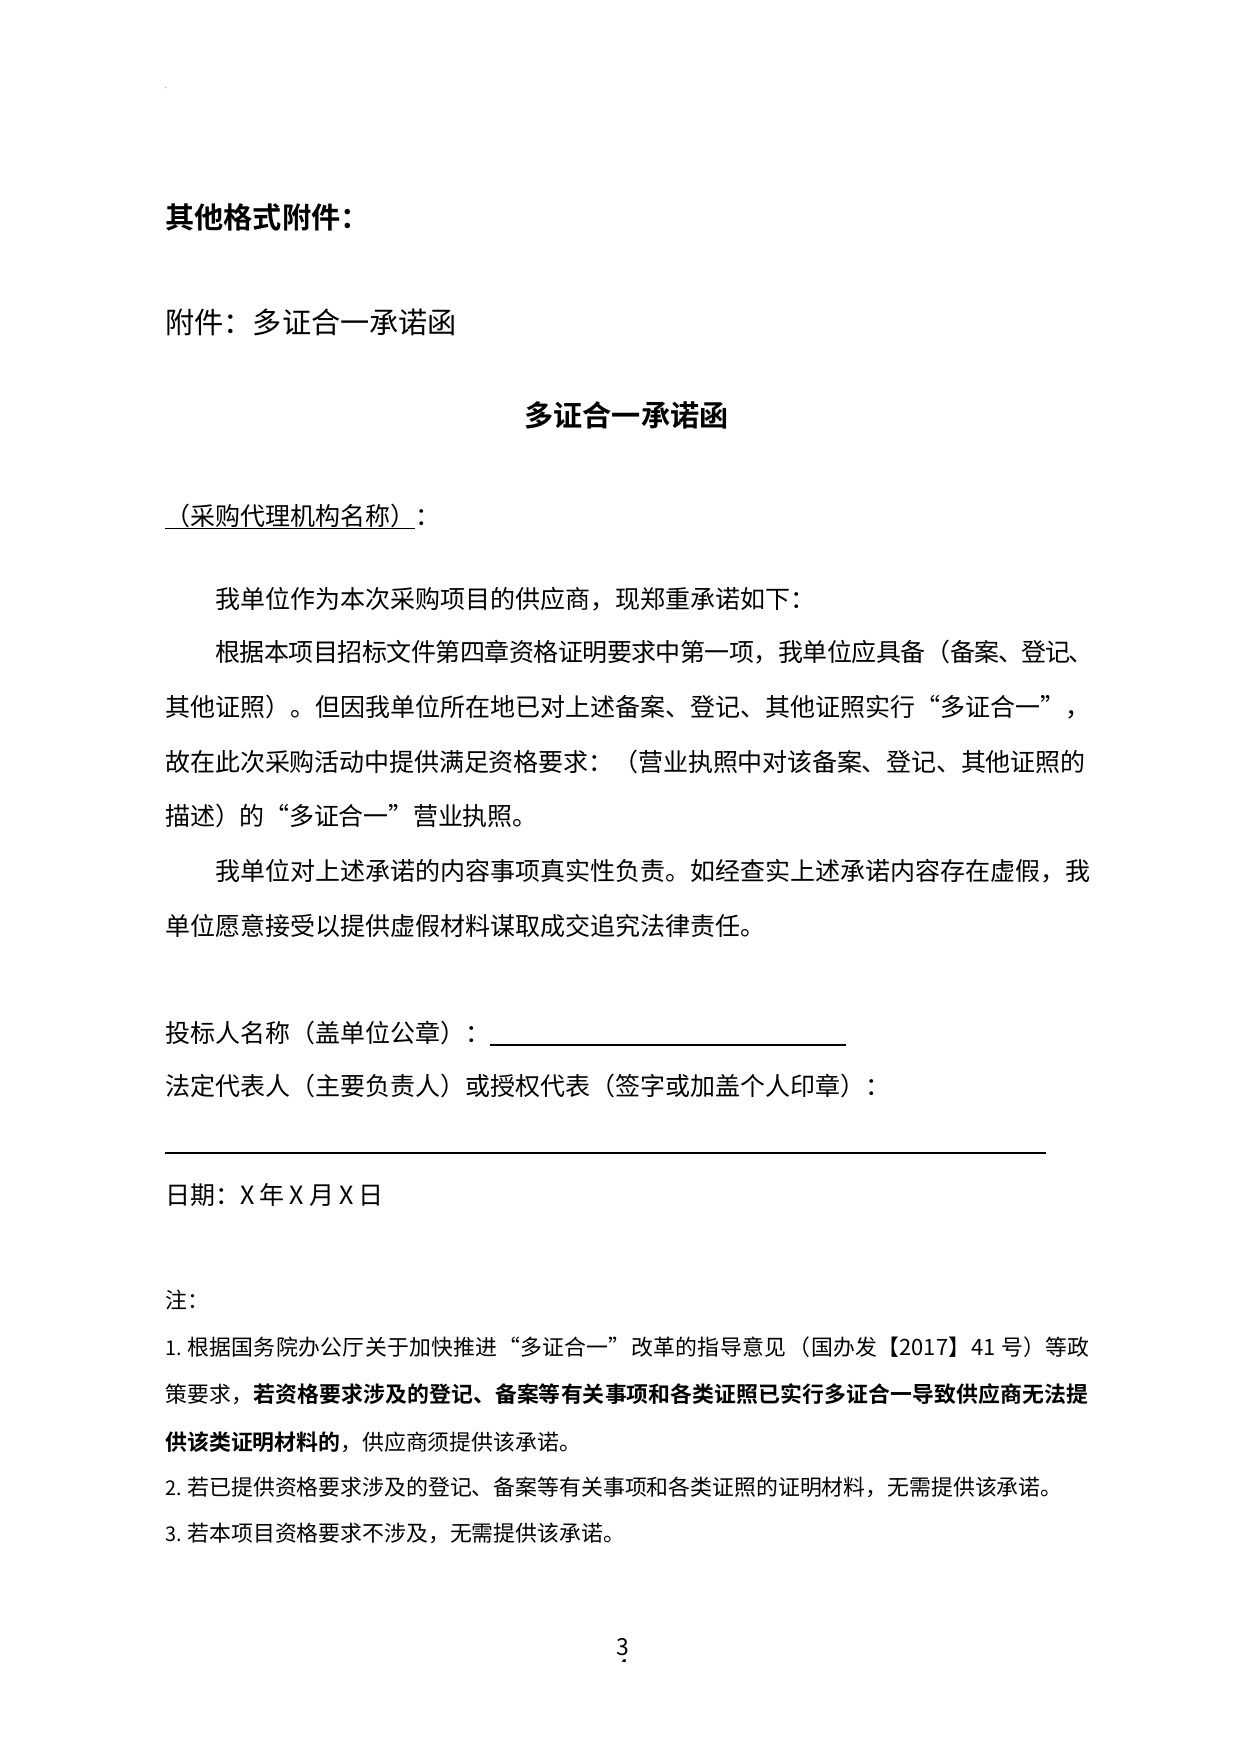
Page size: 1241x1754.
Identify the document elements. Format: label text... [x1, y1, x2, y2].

text 根据本项目招标文件第四章资格证明要求中第一项，我单位应具备（备案、登记、其他证照）。但因我单位所在地已对上述备案、登记、其他证照实行“多证合一”， 故在此次采购活动中提供满足资格要求：（营业执照中对该备案、登记、其他证照的描述）的“多证合一”营业执照。 [165, 633, 1100, 833]
subtitle 附件：多证合一承诺函 [165, 299, 1128, 341]
text 投标人名称（盖单位公章）： [165, 1013, 1128, 1049]
list 若本项目资格要求不涉及，无需提供该承诺。 [165, 1516, 1128, 1547]
subtitle 多证合一承诺函 [131, 393, 1121, 435]
subtitle 其他格式附件： [165, 194, 1128, 237]
text 法定代表人（主要负责人）或授权代表（签字或加盖个人印章）： 日期：X年X月X日 [165, 1066, 1047, 1212]
list 若已提供资格要求涉及的登记、备案等有关事项和各类证照的证明材料，无需提供该承诺。 [165, 1473, 1128, 1501]
text 注： [165, 1283, 1128, 1315]
list 根据国务院办公厅关于加快推进“多证合一”改革的指导意见（国办发【2017】41 号）等政策要求，若资格要求涉及的登记、备案等有关事项和各类证照已实行多证合一导致供应商无法提供该类证明材料的，供应商须提供该承诺。 [165, 1329, 1090, 1457]
text 我单位作为本次采购项目的供应商，现郑重承诺如下： [215, 580, 1128, 616]
text （采购代理机构名称）： [165, 497, 1128, 533]
text 我单位对上述承诺的内容事项真实性负责。如经查实上述承诺内容存在虚假，我单位愿意接受以提供虚假材料谋取成交追究法律责任。 [165, 851, 1092, 942]
